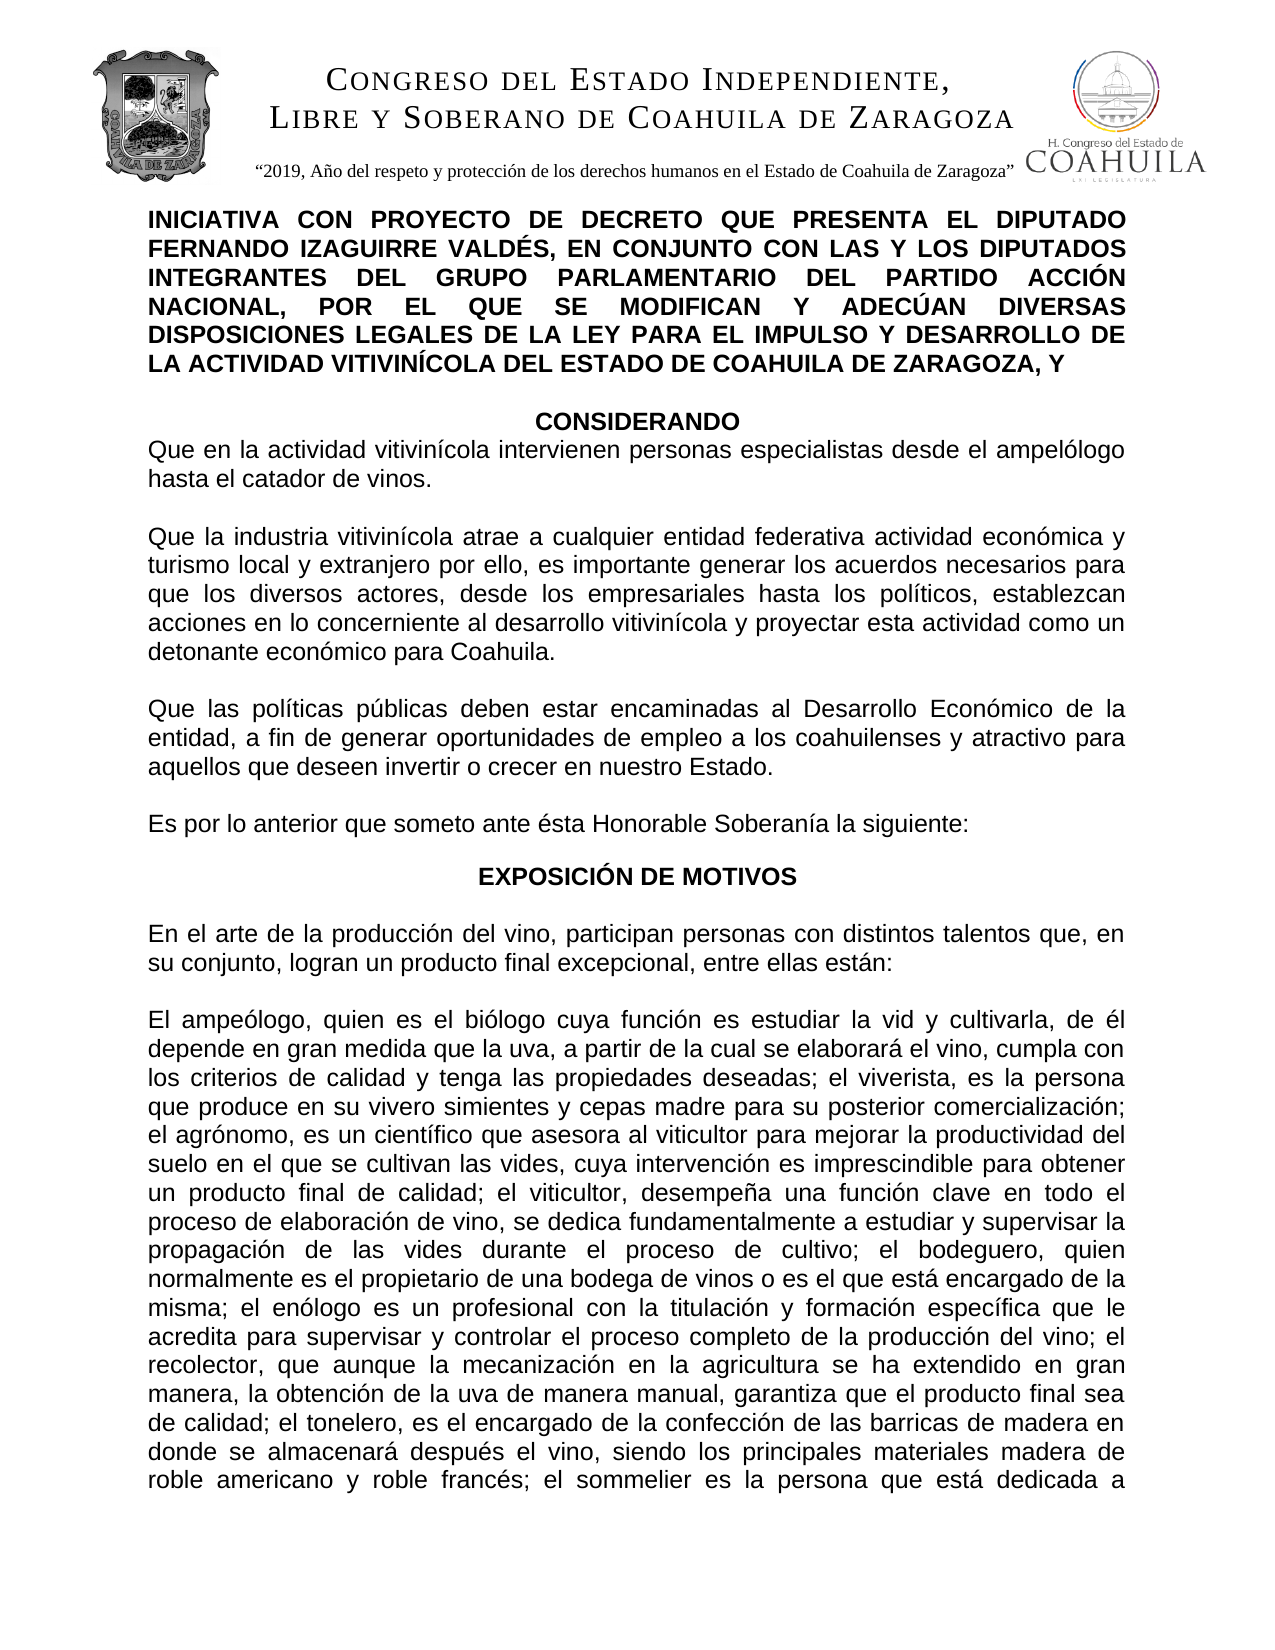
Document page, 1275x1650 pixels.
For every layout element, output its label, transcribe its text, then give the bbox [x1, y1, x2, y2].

text Que en la actividad vitivinícola intervienen personas especialistas desde el ampelólogo hasta el catador de vinos. [148, 435, 1127, 493]
text En el arte de la producción del vino, participan personas con distintos talentos que, en su conjunto, logran un producto final excepcional, entre ellas están: [148, 919, 1127, 977]
picture [91, 47, 221, 185]
text Que las políticas públicas deben estar encaminadas al Desarrollo Económico de la entidad, a fin de generar oportunidades de empleo a los coahuilenses y atractivo para aquellos que deseen invertir o crecer en nuestro Estado. [148, 694, 1127, 780]
picture [1022, 48, 1210, 185]
text Es por lo anterior que someto ante ésta Honorable Soberanía la siguiente: [148, 809, 1127, 838]
text EXPOSICIÓN DE MOTIVOS [148, 862, 1127, 890]
text Que la industria vitivinícola atrae a cualquier entidad federativa actividad económica y turismo local y extranjero por ello, es importante generar los acuerdos necesarios para que los diversos actores, desde los empresariales hasta los políticos, establezcan acciones en lo concerniente al desarrollo vitivinícola y proyectar esta actividad como un detonante económico para Coahuila. [148, 521, 1127, 665]
text INICIATIVA CON PROYECTO DE DECRETO QUE PRESENTA EL DIPUTADO FERNANDO IZAGUIRRE VALDÉS, EN CONJUNTO CON LAS Y LOS DIPUTADOS INTEGRANTES DEL GRUPO PARLAMENTARIO DEL PARTIDO ACCIÓN NACIONAL, POR EL QUE SE MODIFICAN Y ADECÚAN DIVERSAS DISPOSICIONES LEGALES DE LA LEY PARA EL IMPULSO Y DESARROLLO DE LA ACTIVIDAD VITIVINÍCOLA DEL ESTADO DE COAHUILA DE ZARAGOZA, Y [148, 205, 1127, 378]
text CONSIDERANDO [148, 406, 1127, 435]
